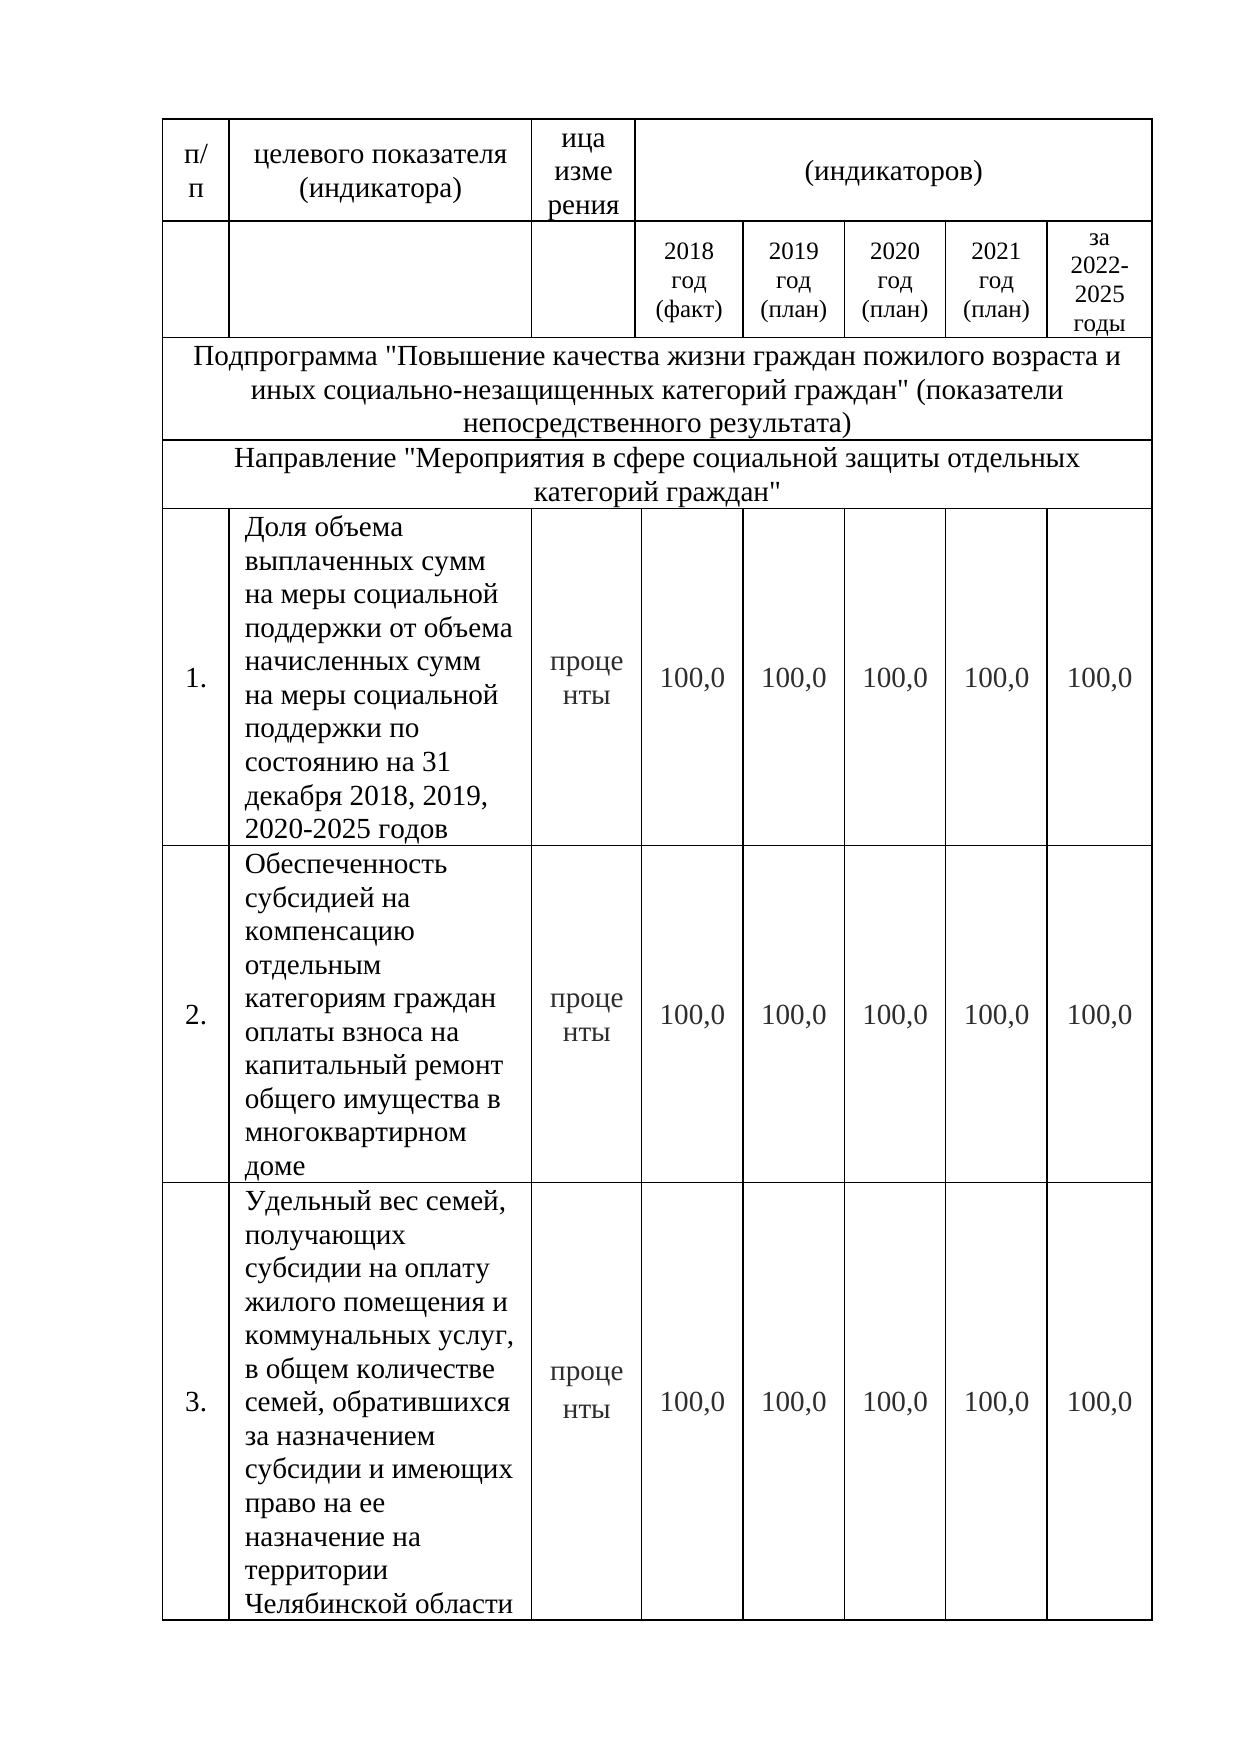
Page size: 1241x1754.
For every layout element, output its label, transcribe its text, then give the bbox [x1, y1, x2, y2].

table_cell 100,0 [744, 846, 844, 1182]
table_cell 100,0 [845, 846, 945, 1182]
table_cell 100,0 [845, 1183, 945, 1619]
table_cell проценты [532, 509, 641, 845]
table_cell Подпрограмма "Повышение качества жизни граждан пожилого возраста и иных социально-незащищенных категорий граждан" (показатели непосредственного результата) [163, 338, 1151, 439]
table_cell [163, 222, 228, 337]
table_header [636, 120, 1151, 220]
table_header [230, 120, 531, 220]
table_cell 2. [163, 846, 228, 1182]
table_cell [230, 222, 531, 337]
table_cell 100,0 [946, 509, 1046, 845]
table_cell Доля объема выплаченных сумм на меры социальной поддержки от объема начисленных сумм на меры социальной поддержки по состоянию на 31 декабря 2018, 2019, 2020-2025 годов [230, 509, 531, 845]
table_cell Удельный вес семей, получающих субсидии на оплату жилого помещения и коммунальных услуг, в общем количестве семей, обратившихся за назначением субсидии и имеющих право на ее назначение на территории Челябинской области [230, 1183, 531, 1619]
table_cell 100,0 [642, 846, 742, 1182]
table_cell 2021 год (план) [946, 222, 1046, 337]
table_cell 100,0 [744, 1183, 844, 1619]
table_cell 2020 год (план) [845, 222, 945, 337]
table_cell 100,0 [946, 846, 1046, 1182]
table_header N п/п [163, 120, 228, 220]
table_cell Обеспеченность субсидией на компенсацию отдельным категориям граждан оплаты взноса на капитальный ремонт общего имущества в многоквартирном доме [230, 846, 531, 1182]
table_cell [532, 222, 634, 337]
table_cell 2019 год (план) [744, 222, 844, 337]
table_header Единица измерения [532, 120, 634, 220]
table_cell 2018 год (факт) [636, 222, 742, 337]
table_cell 100,0 [946, 1183, 1046, 1619]
table_cell проценты [532, 1183, 641, 1619]
table_cell 1. [163, 509, 228, 845]
table_cell 100,0 [744, 509, 844, 845]
table_cell 3. [163, 1183, 228, 1619]
table_cell 100,0 [1048, 509, 1151, 845]
table_cell 100,0 [642, 509, 742, 845]
table_cell проценты [532, 846, 641, 1182]
table_cell 100,0 [1048, 846, 1151, 1182]
table_cell за 2022- 2025 годы [1048, 222, 1151, 337]
table_cell Направление "Мероприятия в сфере социальной защиты отдельных категорий граждан" [163, 441, 1151, 508]
table_cell 100,0 [1048, 1183, 1151, 1619]
table_cell 100,0 [642, 1183, 742, 1619]
table_cell 100,0 [845, 509, 945, 845]
